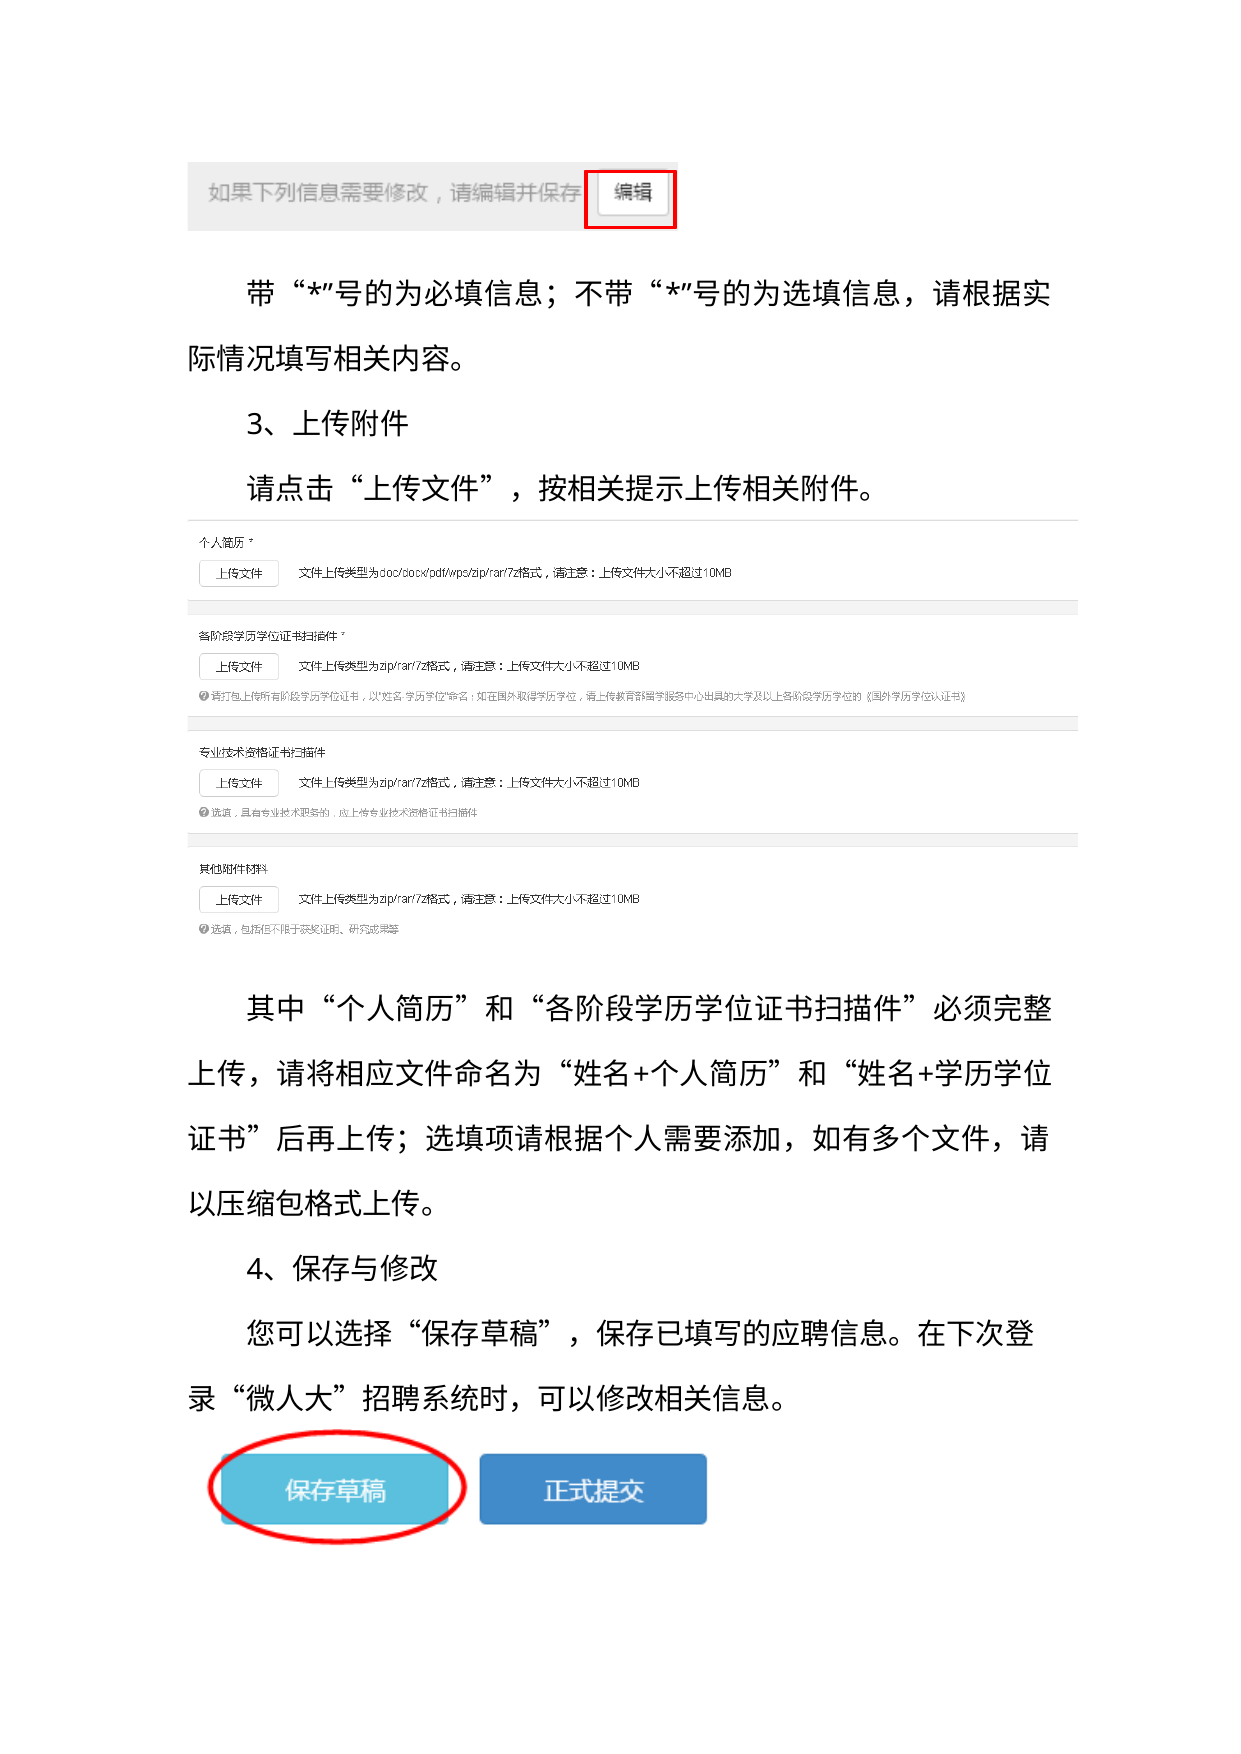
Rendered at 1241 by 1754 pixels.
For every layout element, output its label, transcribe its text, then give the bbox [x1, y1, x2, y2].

text 其中“个人简历”和“各阶段学历学位证书扫描件”必须完整上传，请将相应文件命名为“姓名+个人简历”和“姓名+学历学位证书”后再上传；选填项请根据个人需要添加，如有多个文件，请以压缩包格式上传。 [187, 974, 1053, 1234]
text 4、保存与修改 [187, 1234, 1053, 1299]
text 带“*”号的为必填信息；不带“*”号的为选填信息，请根据实际情况填写相关内容。 [187, 259, 1053, 389]
text 请点击“上传文件”，按相关提示上传相关附件。 [187, 454, 1053, 519]
picture [187, 519, 1079, 948]
text 3、上传附件 [187, 389, 1053, 454]
picture [187, 162, 679, 231]
text 您可以选择“保存草稿”，保存已填写的应聘信息。在下次登录“微人大”招聘系统时，可以修改相关信息。 [187, 1299, 1053, 1429]
picture [187, 1429, 725, 1553]
